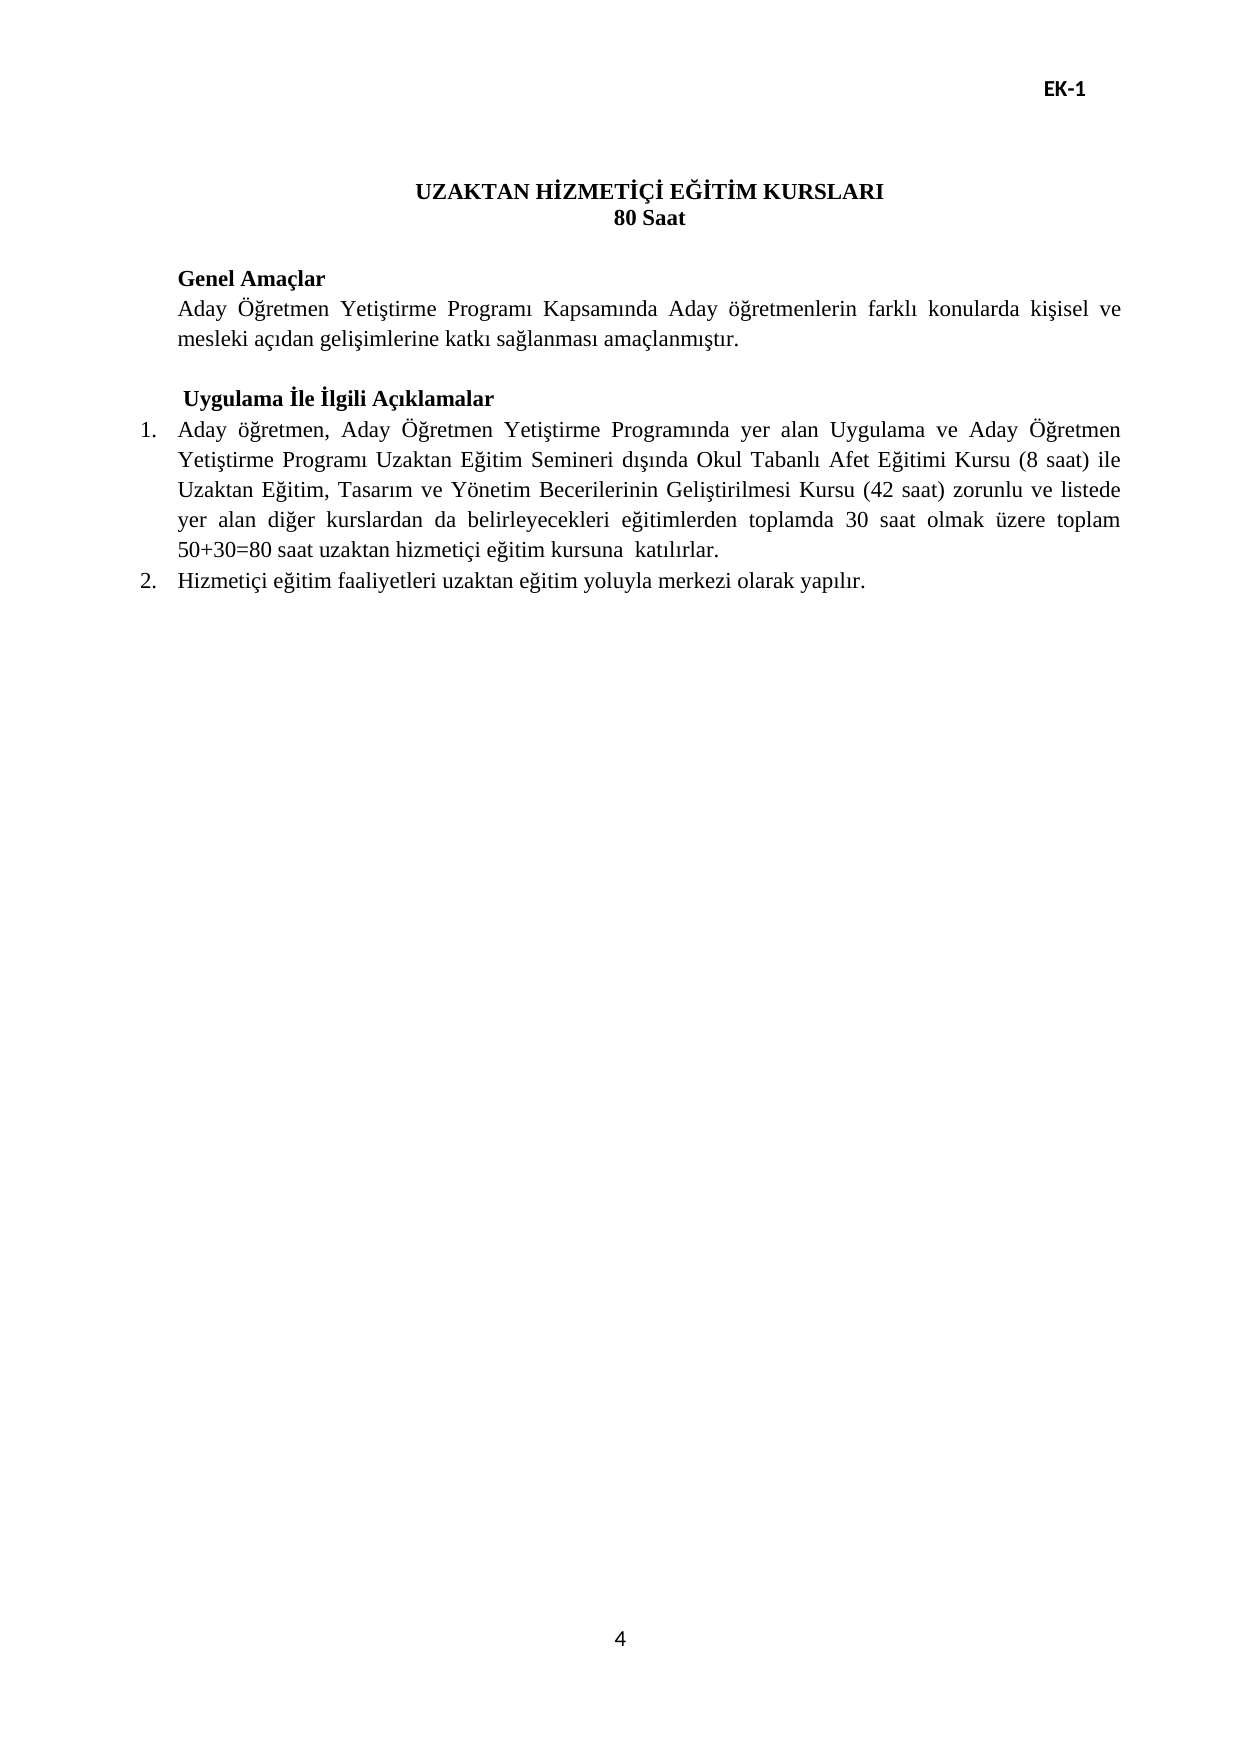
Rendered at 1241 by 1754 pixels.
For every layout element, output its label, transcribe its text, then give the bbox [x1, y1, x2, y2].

text UZAKTAN HİZMETİÇİ EĞİTİM KURSLARI [177, 178, 1122, 204]
text 80 Saat [148, 204, 1093, 231]
text Aday Öğretmen Yetiştirme Programı Kapsamında Aday öğretmenlerin farklı konularda kişisel ve mesleki açıdan gelişimlerine katkı sağlanması amaçlanmıştır. [177, 295, 1122, 351]
text Uygulama İle İlgili Açıklamalar [177, 385, 1122, 412]
list Aday öğretmen, Aday Öğretmen Yetiştirme Programında yer alan Uygulama ve Aday Öğretmen Yetiştirme Programı Uzaktan Eğitim Semineri dışında Okul Tabanlı Afet Eğitimi Kursu (8 saat) ile Uzaktan Eğitim, Tasarım ve Yönetim Becerilerinin Geliştirilmesi Kursu (42 saat) zorunlu ve listede yer alan diğer kurslardan da belirleyecekleri eğitimlerden toplamda 30 saat olmak üzere toplam 50+30=80 saat uzaktan hizmetiçi eğitim kursuna katılırlar. [140, 416, 1122, 563]
list Hizmetiçi eğitim faaliyetleri uzaktan eğitim yoluyla merkezi olarak yapılır. [140, 567, 1122, 593]
text Genel Amaçlar [177, 264, 1122, 291]
